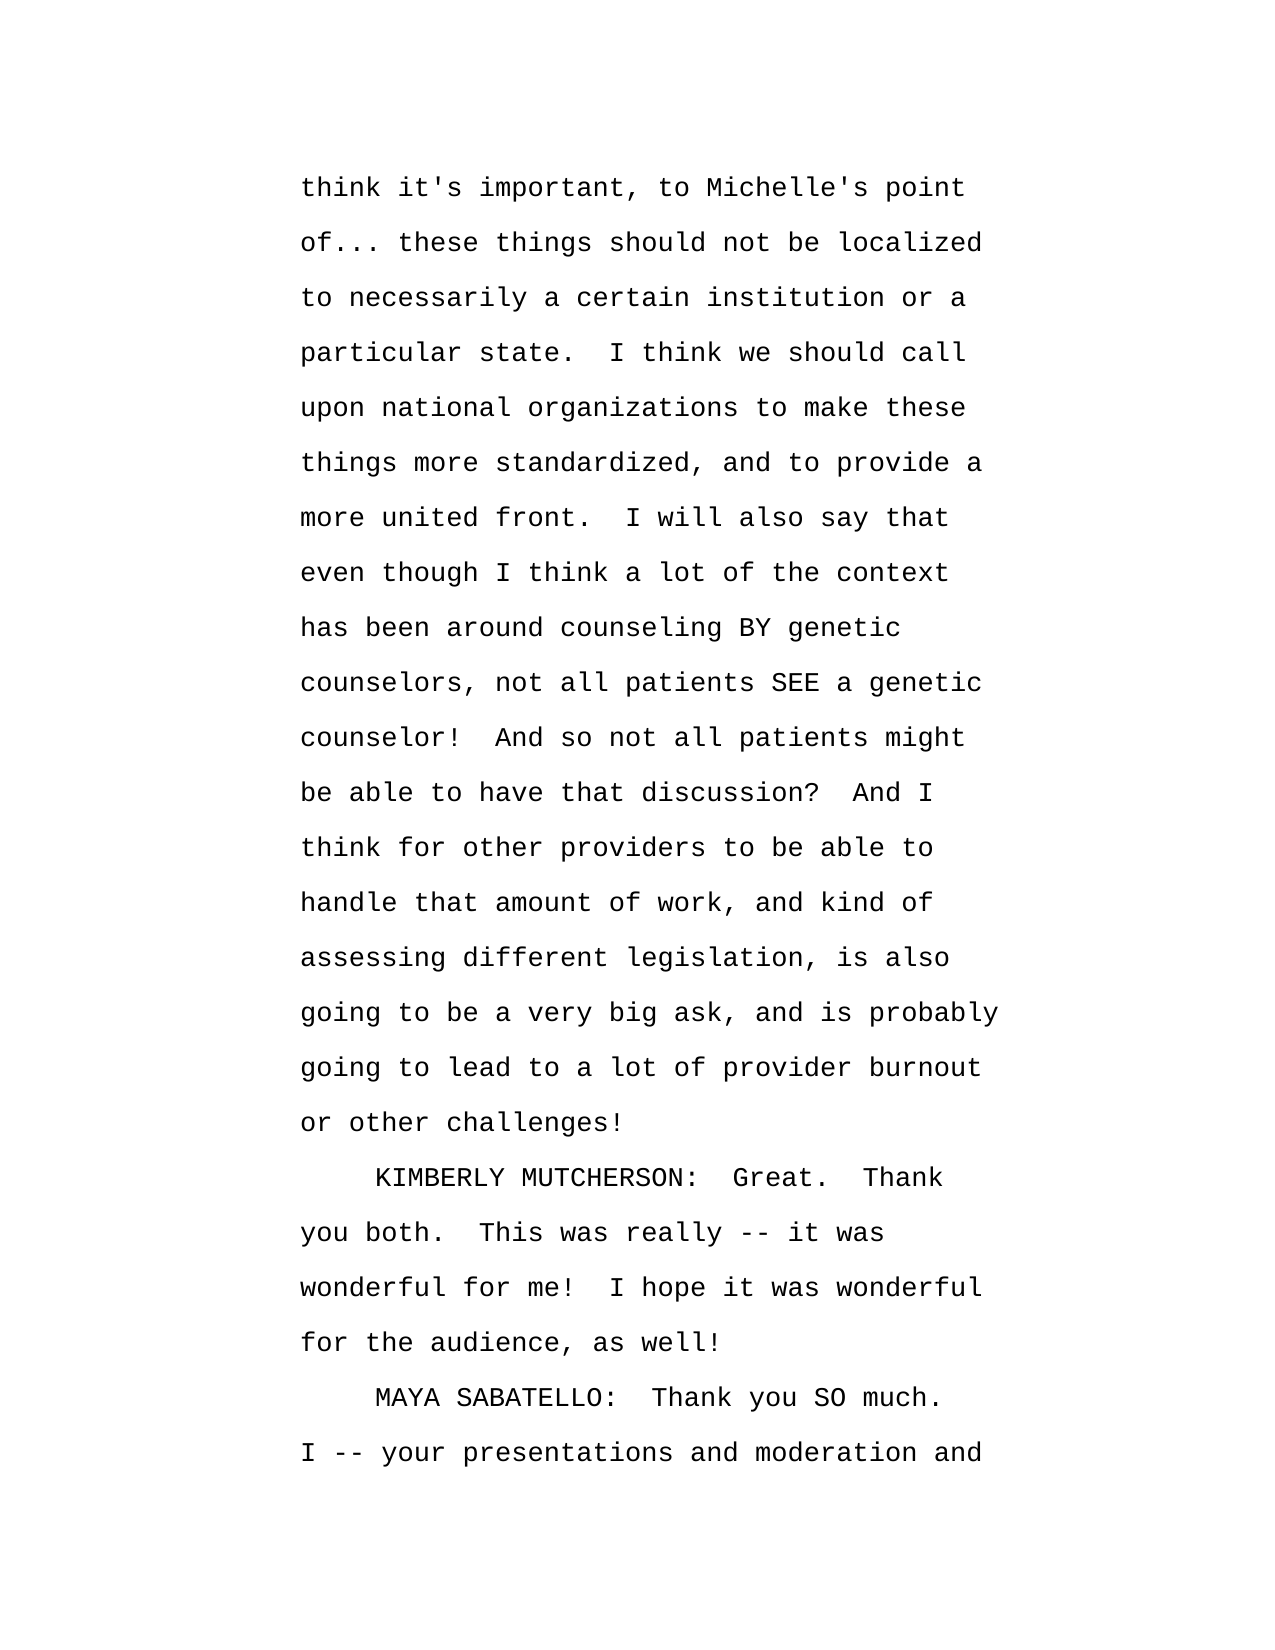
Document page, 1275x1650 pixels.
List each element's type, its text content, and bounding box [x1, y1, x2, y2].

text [300, 150, 1005, 1140]
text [300, 1360, 1005, 1470]
text KIMBERLY MUTCHERSON: Great. Thank you both. This was really -- it was wonderful for me! I hope it was wonderful for the audience, as well! [300, 1140, 1005, 1360]
